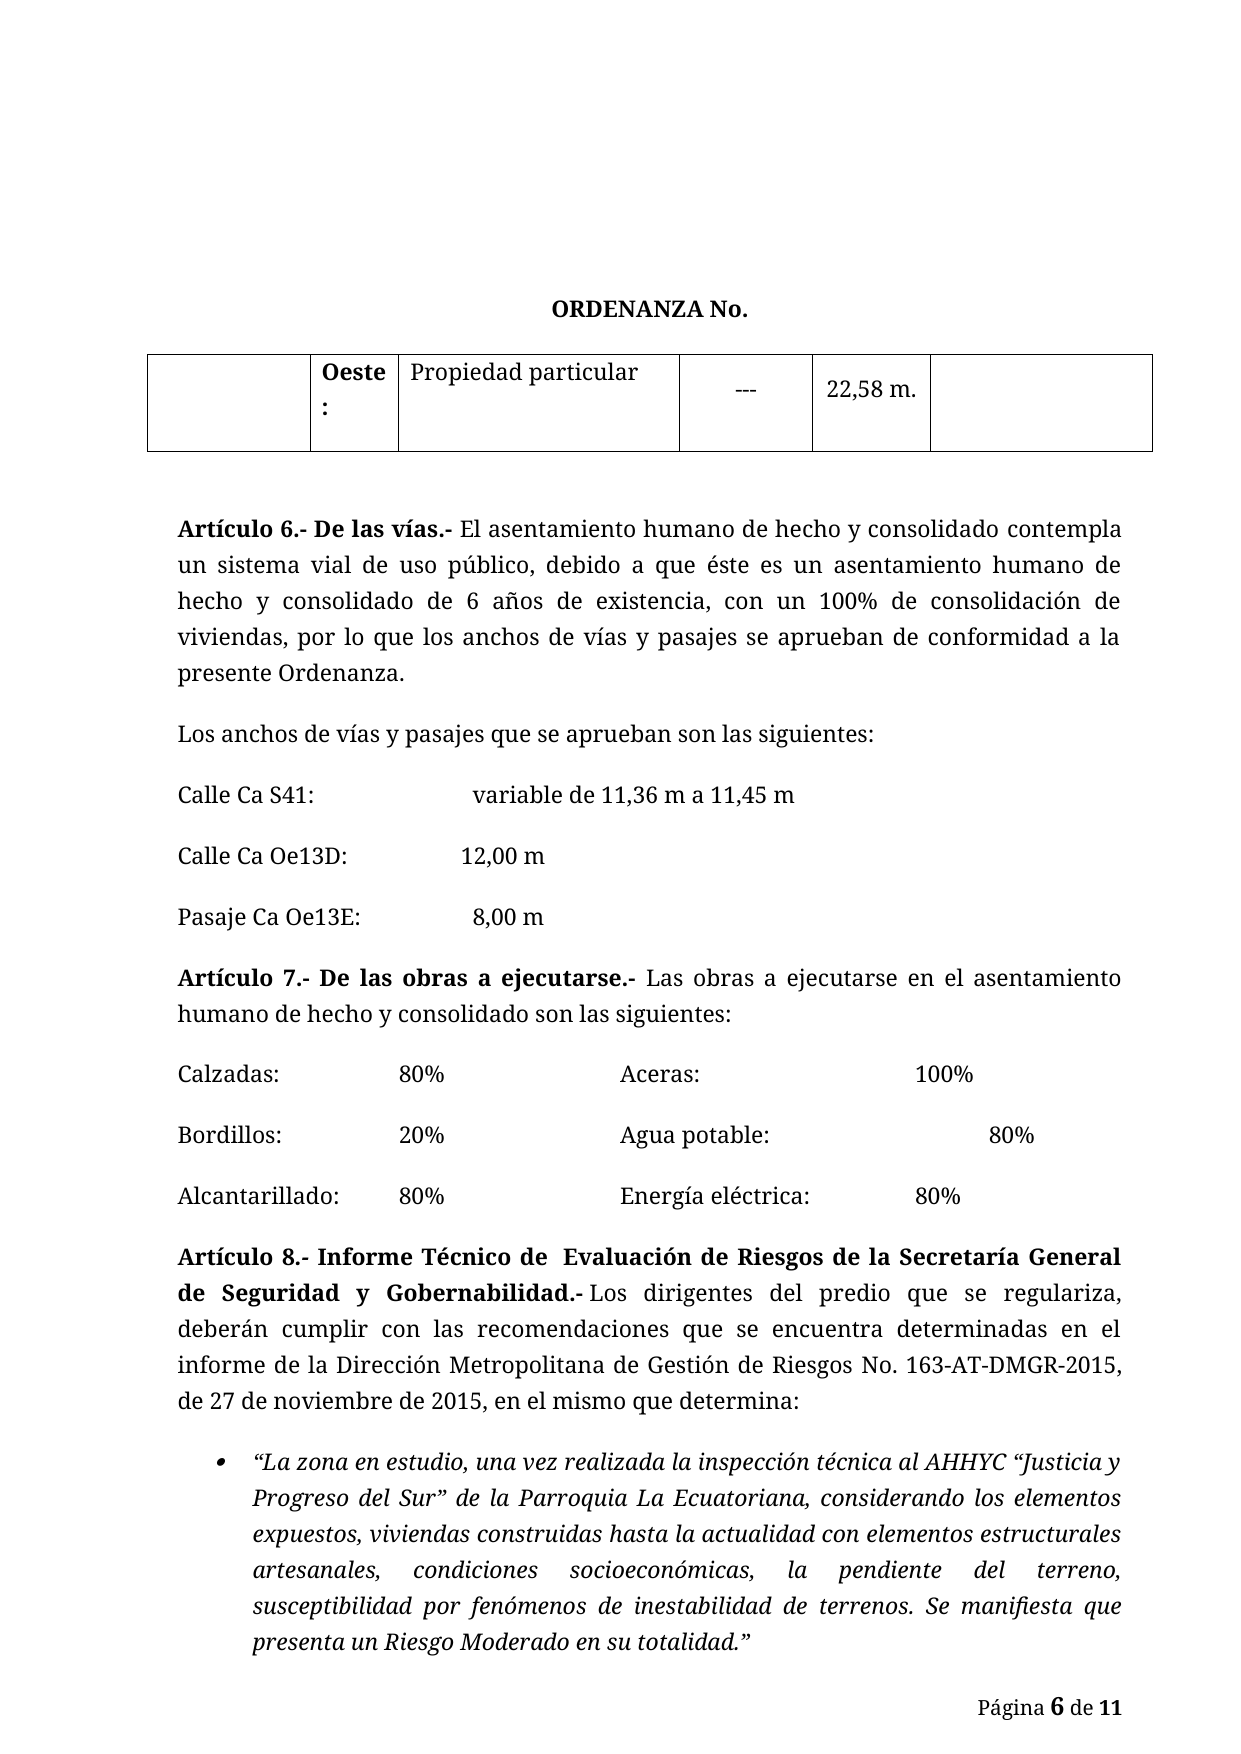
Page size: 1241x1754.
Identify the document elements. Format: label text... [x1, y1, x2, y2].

text Calle Ca S41: variable de 11,36 m a 11,45 m [177, 779, 1122, 810]
text Artículo 6.- De las vías.- El asentamiento humano de hecho y consolidado contempla un sistema vial de uso público, debido a que éste es un asentamiento humano de hecho y consolidado de 6 años de existencia, con un 100% de consolidación de viviendas, por lo que los anchos de vías y pasajes se aprueban de conformidad a la presente Ordenanza. [177, 513, 1122, 688]
text Calzadas: 80% Aceras: 100% [177, 1058, 1122, 1090]
text Los anchos de vías y pasajes que se aprueban son las siguientes: [177, 718, 1122, 749]
text Artículo 8.- Informe Técnico de Evaluación de Riesgos de la Secretaría General de Seguridad y Gobernabilidad.- Los dirigentes del predio que se regulariza, deberán cumplir con las recomendaciones que se encuentra determinadas en el informe de la Dirección Metropolitana de Gestión de Riesgos No. 163-AT-DMGR-2015, de 27 de noviembre de 2015, en el mismo que determina: [177, 1241, 1122, 1416]
list “La zona en estudio, una vez realizada la inspección técnica al AHHYC “Justicia y Progreso del Sur” de la Parroquia La Ecuatoriana, considerando los elementos expuestos, viviendas construidas hasta la actualidad con elementos estructurales artesanales, condiciones socioeconómicas, la pendiente del terreno, susceptibilidad por fenómenos de inestabilidad de terrenos. Se manifiesta que presenta un Riesgo Moderado en su totalidad.” [215, 1446, 1122, 1657]
text Artículo 7.- De las obras a ejecutarse.- Las obras a ejecutarse en el asentamiento humano de hecho y consolidado son las siguientes: [177, 962, 1122, 1029]
table_cell Propiedad particular [399, 355, 679, 451]
text Alcantarillado: 80% Energía eléctrica: 80% [177, 1180, 1122, 1212]
table_cell --- [680, 355, 812, 451]
table_cell Oeste: [311, 355, 398, 451]
text Pasaje Ca Oe13E: 8,00 m [177, 901, 1122, 932]
table_cell 22,58 m. [813, 355, 930, 451]
text Calle Ca Oe13D: 12,00 m [177, 840, 1122, 871]
text Bordillos: 20% Agua potable: 80% [177, 1119, 1122, 1151]
